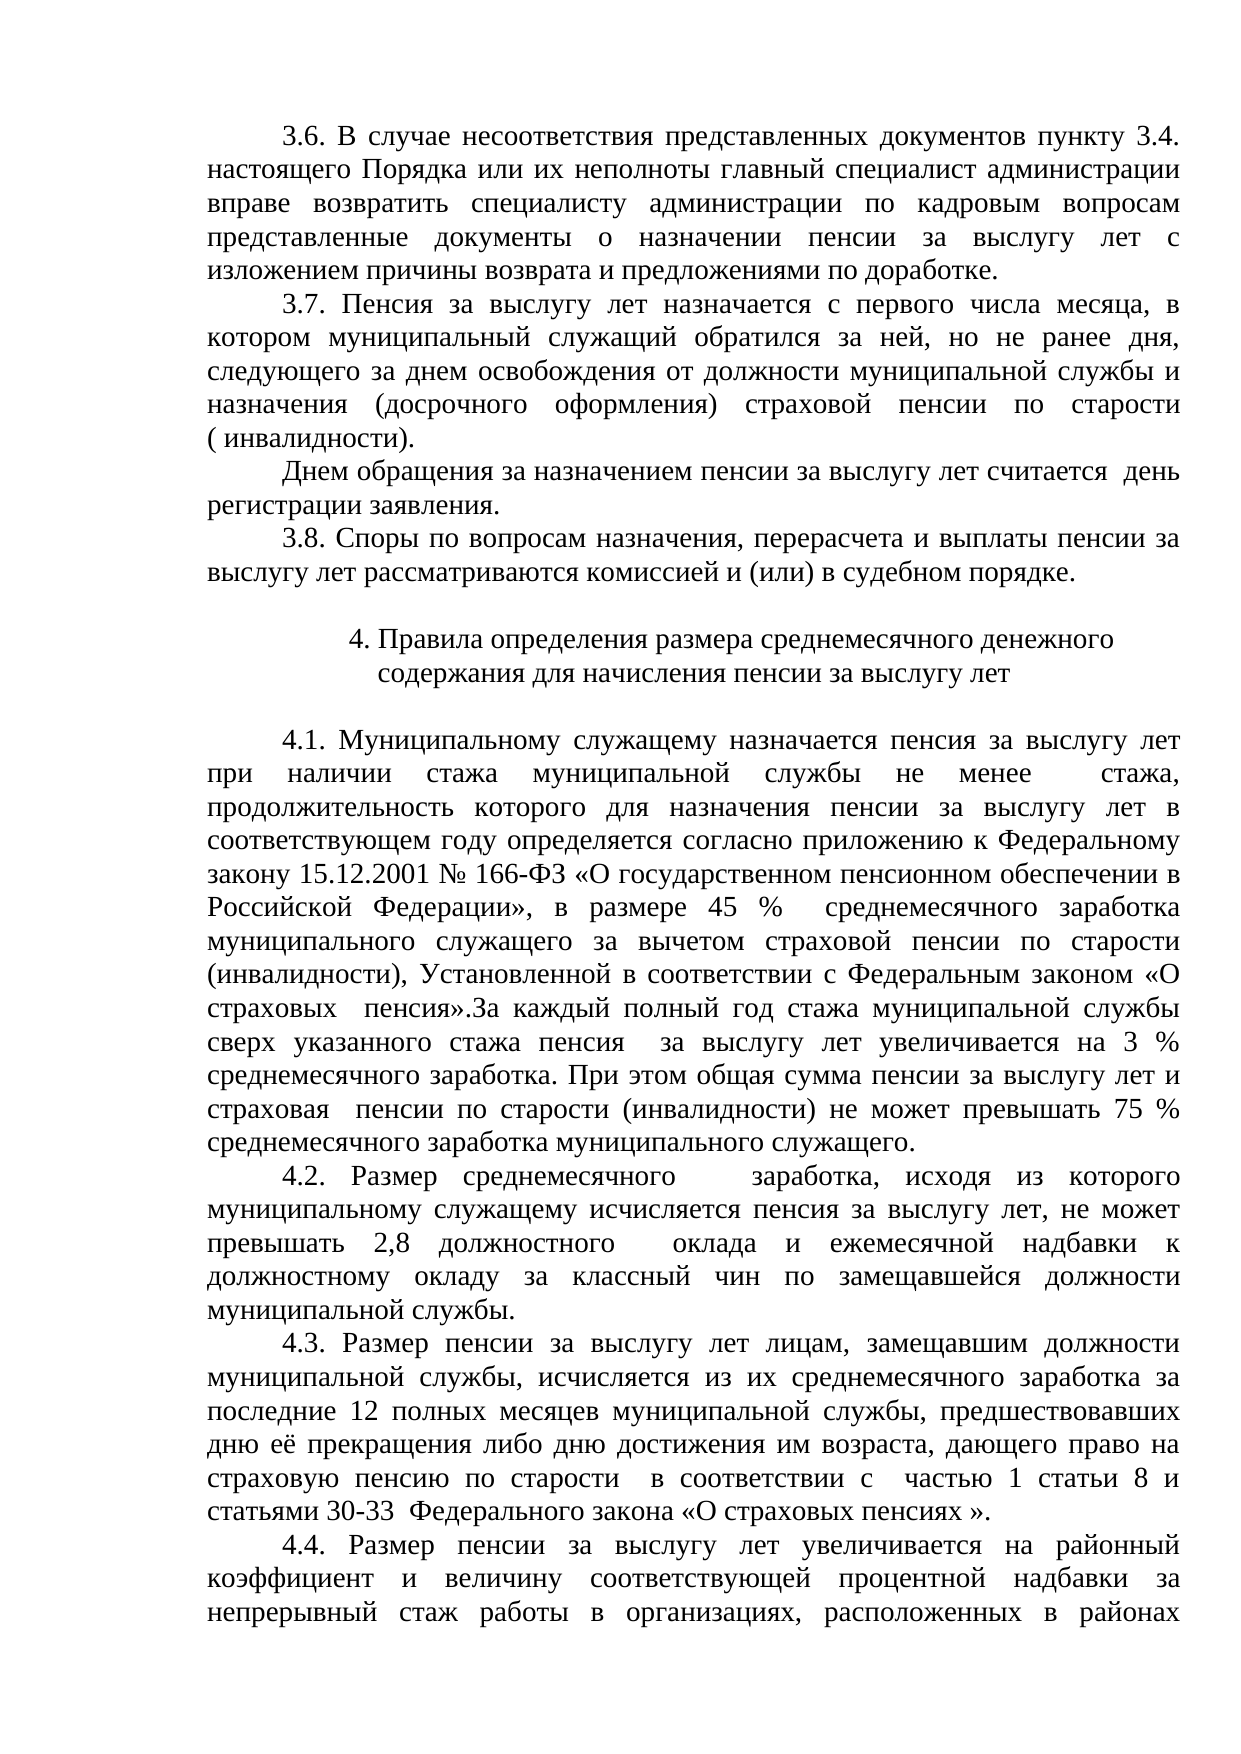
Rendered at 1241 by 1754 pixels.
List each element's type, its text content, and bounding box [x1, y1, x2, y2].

text 3.7. Пенсия за выслугу лет назначается с первого числа месяца, в котором муниципальный служащий обратился за ней, но не ранее дня, следующего за днем освобождения от должности муниципальной службы и назначения (досрочного оформления) страховой пенсии по старости ( инвалидности). [207, 286, 1181, 453]
text 4.3. Размер пенсии за выслугу лет лицам, замещавшим должности муниципальной службы, исчисляется из их среднемесячного заработка за последние 12 полных месяцев муниципальной службы, предшествовавших дню её прекращения либо дню достижения им возраста, дающего право на страховую пенсию по старости в соответствии с частью 1 статьи 8 и статьями 30-33 Федерального закона «О страховых пенсиях ». [207, 1326, 1181, 1527]
text 3.6. В случае несоответствия представленных документов пункту 3.4. настоящего Порядка или их неполноты главный специалист администрации вправе возвратить специалисту администрации по кадровым вопросам представленные документы о назначении пенсии за выслугу лет с изложением причины возврата и предложениями по доработке. [207, 118, 1181, 286]
text 4.2. Размер среднемесячного заработка, исходя из которого муниципальному служащему исчисляется пенсия за выслугу лет, не может превышать 2,8 должностного оклада и ежемесячной надбавки к должностному окладу за классный чин по замещавшейся должности муниципальной службы. [207, 1158, 1181, 1326]
text 4. Правила определения размера среднемесячного денежного содержания для начисления пенсии за выслугу лет [207, 621, 1181, 688]
text 4.1. Муниципальному служащему назначается пенсия за выслугу лет при наличии стажа муниципальной службы не менее стажа, продолжительность которого для назначения пенсии за выслугу лет в соответствующем году определяется согласно приложению к Федеральному закону 15.12.2001 № 166-ФЗ «О государственном пенсионном обеспечении в Российской Федерации», в размере 45 % среднемесячного заработка муниципального служащего за вычетом страховой пенсии по старости (инвалидности), Установленной в соответствии с Федеральным законом «О страховых пенсия».За каждый полный год стажа муниципальной службы сверх указанного стажа пенсия за выслугу лет увеличивается на 3 % среднемесячного заработка. При этом общая сумма пенсии за выслугу лет и страховая пенсии по старости (инвалидности) не может превышать 75 % среднемесячного заработка муниципального служащего. [207, 722, 1181, 1158]
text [207, 1527, 1181, 1627]
text Днем обращения за назначением пенсии за выслугу лет считается день регистрации заявления. [207, 453, 1181, 521]
text 3.8. Споры по вопросам назначения, перерасчета и выплаты пенсии за выслугу лет рассматриваются комиссией и (или) в судебном порядке. [207, 521, 1181, 588]
